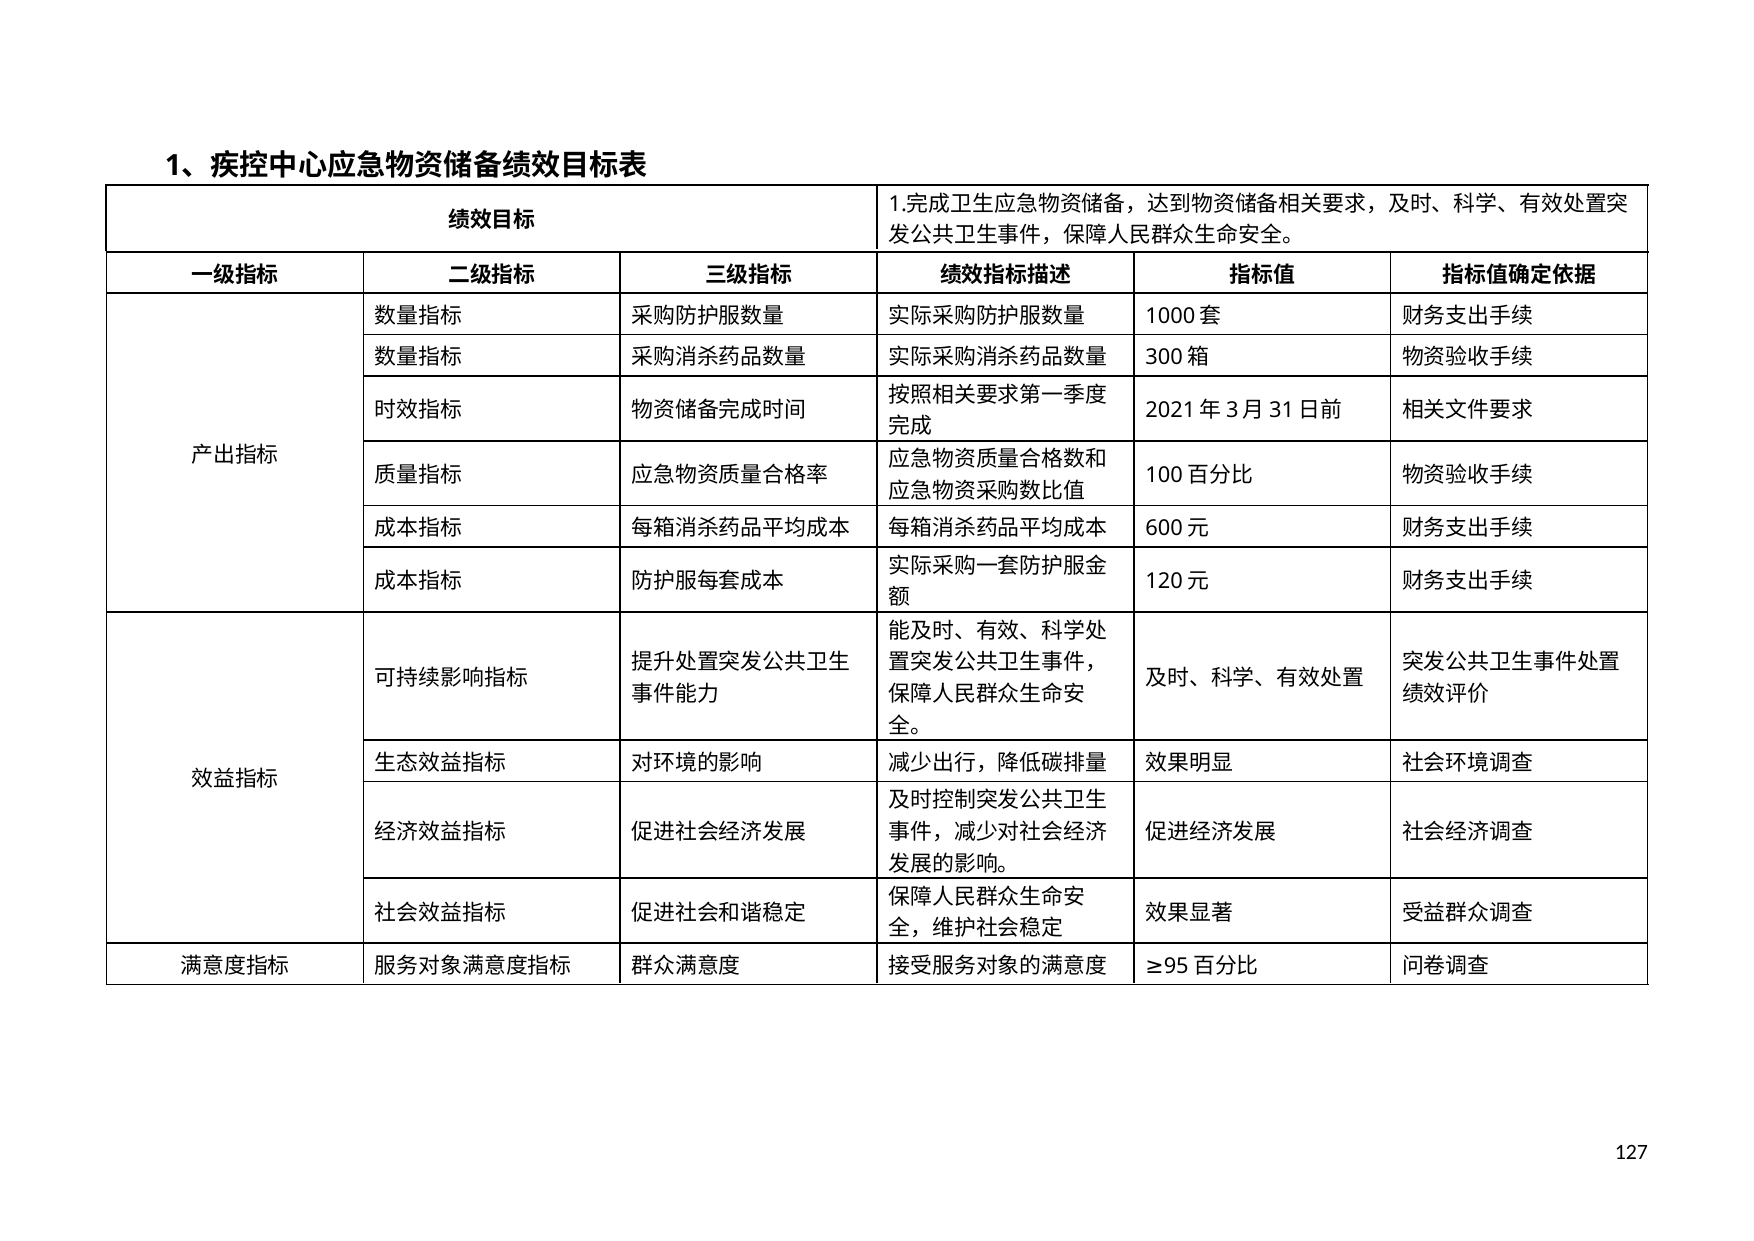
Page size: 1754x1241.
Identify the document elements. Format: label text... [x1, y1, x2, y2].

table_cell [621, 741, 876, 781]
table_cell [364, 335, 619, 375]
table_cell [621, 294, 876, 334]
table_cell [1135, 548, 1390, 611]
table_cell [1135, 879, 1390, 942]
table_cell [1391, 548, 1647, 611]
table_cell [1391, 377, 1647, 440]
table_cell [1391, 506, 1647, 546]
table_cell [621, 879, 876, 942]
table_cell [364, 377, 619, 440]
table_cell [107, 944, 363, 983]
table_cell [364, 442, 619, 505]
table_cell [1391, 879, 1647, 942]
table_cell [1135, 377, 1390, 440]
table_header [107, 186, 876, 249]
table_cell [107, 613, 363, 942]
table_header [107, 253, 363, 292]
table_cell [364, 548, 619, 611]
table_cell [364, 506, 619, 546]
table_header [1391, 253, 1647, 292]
text 1、疾控中心应急物资储备绩效目标表 [106, 142, 1648, 184]
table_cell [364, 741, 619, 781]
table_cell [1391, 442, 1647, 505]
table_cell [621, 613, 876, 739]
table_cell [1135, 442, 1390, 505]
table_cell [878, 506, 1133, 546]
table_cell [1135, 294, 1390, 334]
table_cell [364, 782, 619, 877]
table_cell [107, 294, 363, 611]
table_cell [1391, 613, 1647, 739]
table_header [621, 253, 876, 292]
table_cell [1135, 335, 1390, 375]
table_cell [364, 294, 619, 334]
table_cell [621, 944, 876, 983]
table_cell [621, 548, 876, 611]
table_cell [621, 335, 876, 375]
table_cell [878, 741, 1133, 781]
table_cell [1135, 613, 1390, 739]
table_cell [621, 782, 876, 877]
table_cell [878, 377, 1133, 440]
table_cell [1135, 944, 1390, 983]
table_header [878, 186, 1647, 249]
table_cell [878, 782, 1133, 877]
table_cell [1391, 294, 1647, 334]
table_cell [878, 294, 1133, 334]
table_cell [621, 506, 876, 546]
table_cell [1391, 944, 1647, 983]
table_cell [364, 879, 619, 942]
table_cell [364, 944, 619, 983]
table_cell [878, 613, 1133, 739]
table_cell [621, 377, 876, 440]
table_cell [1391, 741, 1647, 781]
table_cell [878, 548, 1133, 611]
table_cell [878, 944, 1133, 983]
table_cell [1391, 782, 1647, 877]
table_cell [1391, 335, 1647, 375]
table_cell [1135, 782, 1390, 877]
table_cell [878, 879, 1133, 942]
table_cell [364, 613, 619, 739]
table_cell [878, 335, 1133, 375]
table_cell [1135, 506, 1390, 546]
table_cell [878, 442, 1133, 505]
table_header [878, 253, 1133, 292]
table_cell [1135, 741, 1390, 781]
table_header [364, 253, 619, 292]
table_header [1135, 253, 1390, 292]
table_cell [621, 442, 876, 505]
